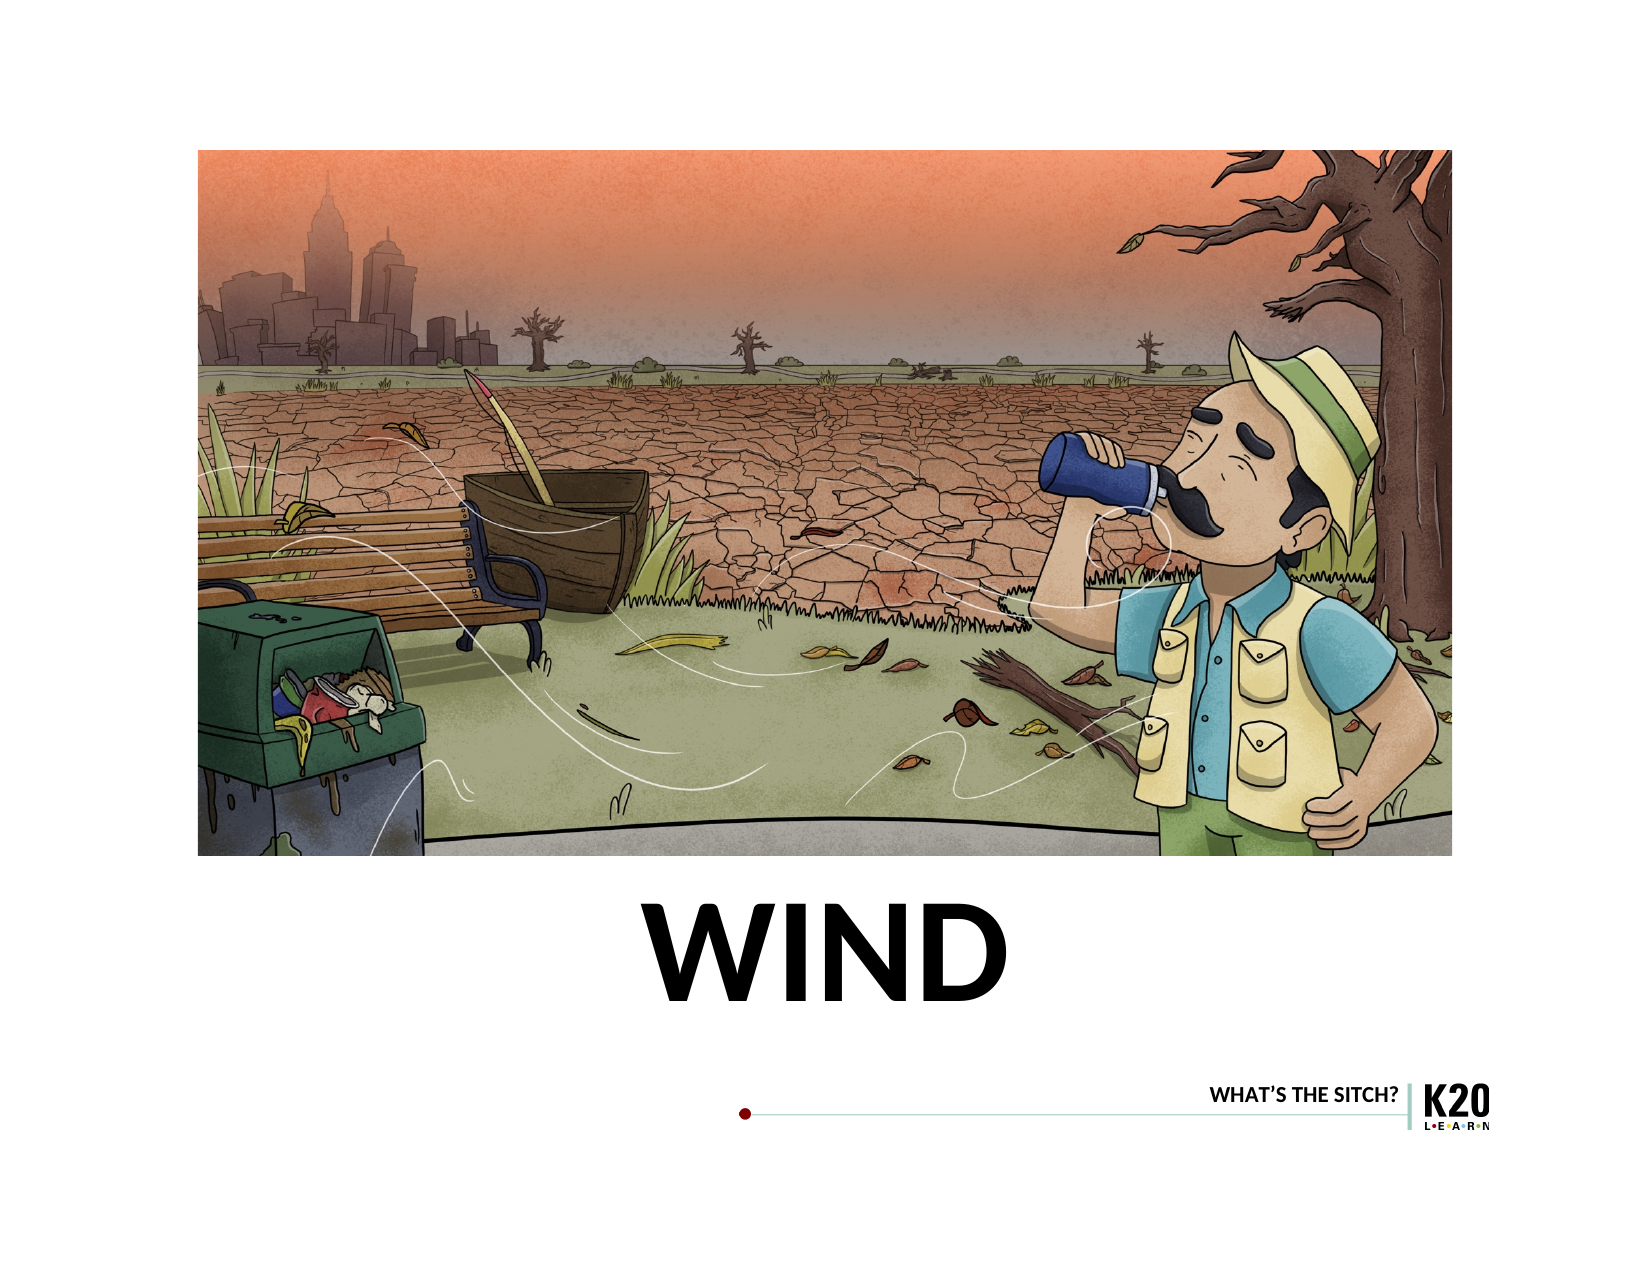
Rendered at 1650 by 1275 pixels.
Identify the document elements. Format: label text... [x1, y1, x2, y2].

picture [739, 1081, 1489, 1133]
text WIND [150, 855, 1500, 1038]
picture [197, 150, 1453, 856]
